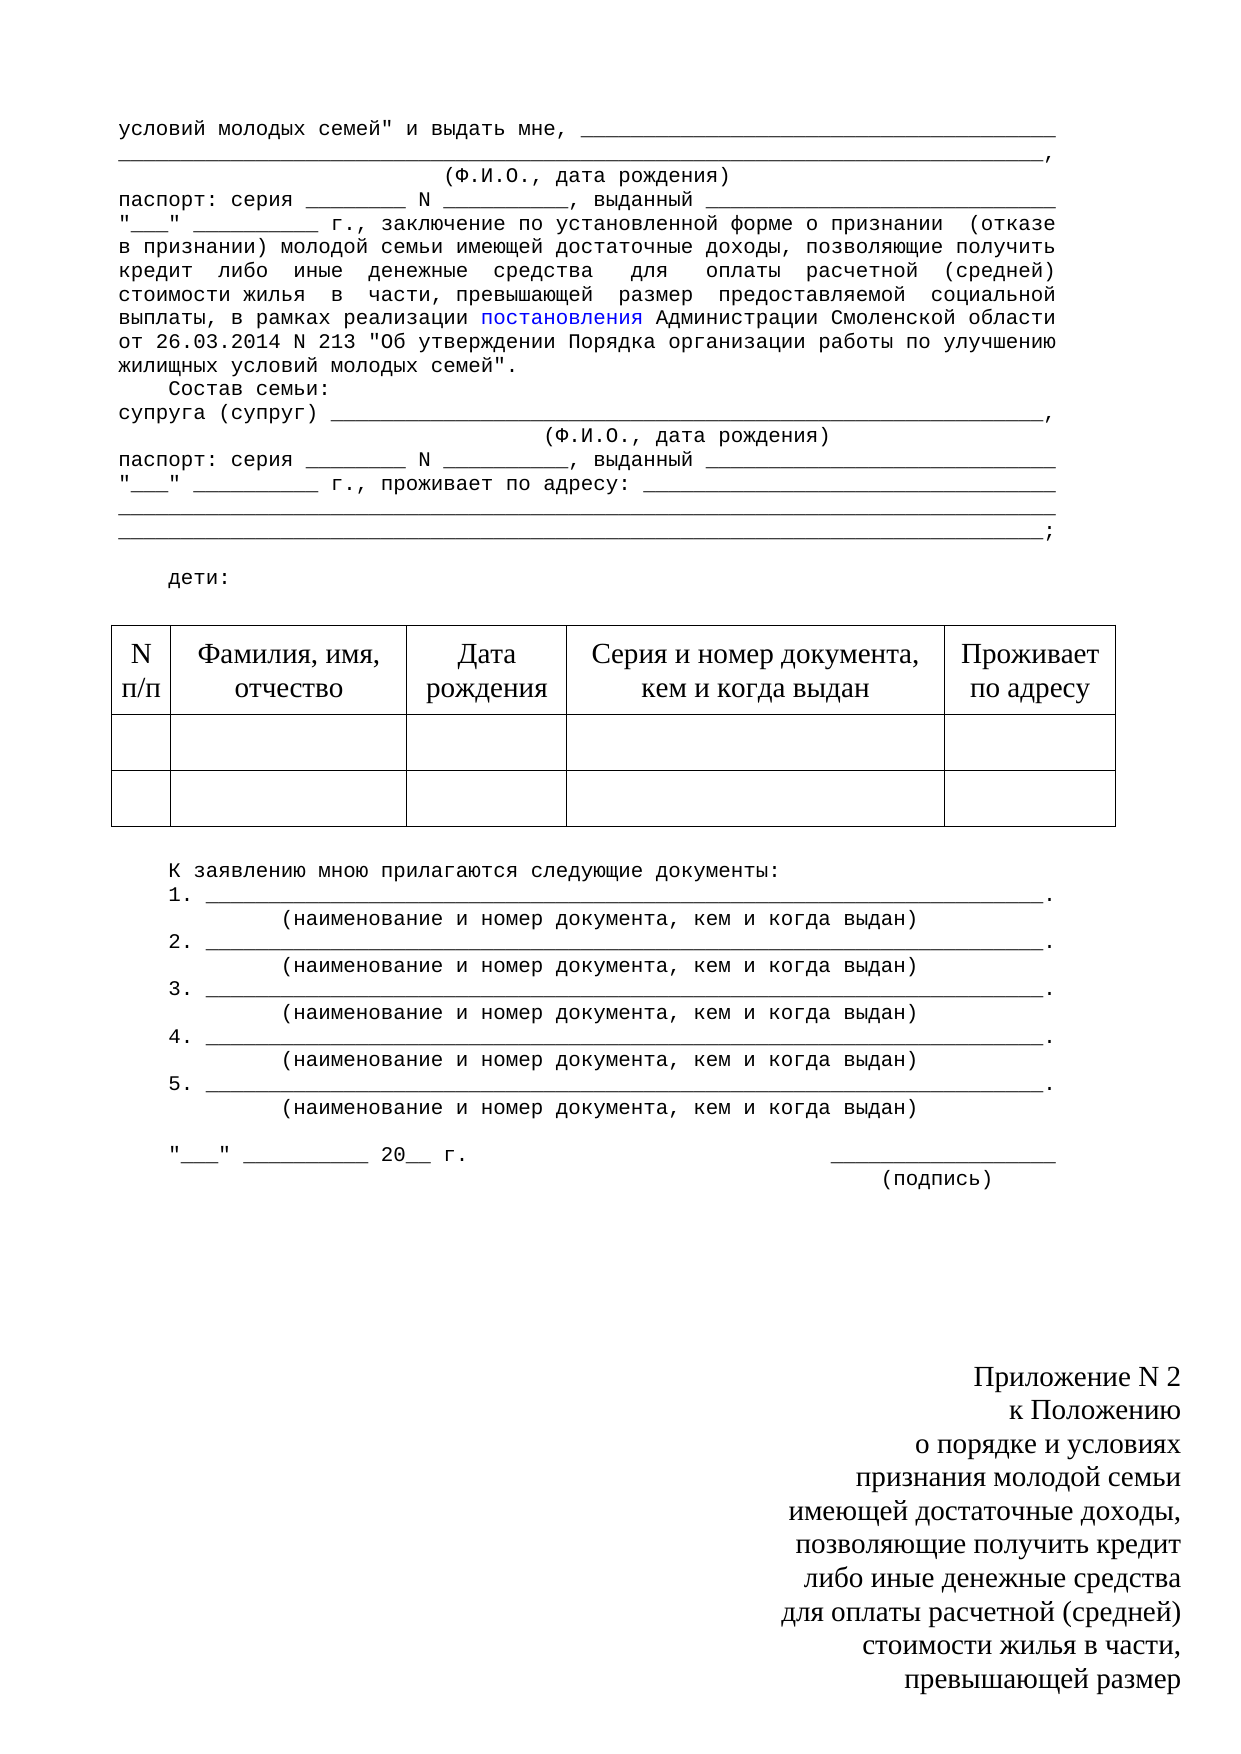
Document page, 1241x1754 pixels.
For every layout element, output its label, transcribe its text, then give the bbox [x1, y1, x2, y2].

text (Ф.И.О., дата рождения) [118, 426, 1181, 449]
text для оплаты расчетной (средней) [118, 1594, 1181, 1627]
text превышающей размер [118, 1661, 1181, 1694]
text (наименование и номер документа, кем и когда выдан) [118, 1002, 1181, 1026]
text 4. ___________________________________________________________________. [118, 1026, 1181, 1049]
text "___" __________ г., проживает по адресу: _________________________________ [118, 473, 1181, 496]
text 3. ___________________________________________________________________. [118, 978, 1181, 1002]
text __________________________________________________________________________; [118, 520, 1181, 544]
text стоимости жилья в части, превышающей размер предоставляемой социальной [118, 284, 1181, 307]
text супруга (супруг) _________________________________________________________, [118, 402, 1181, 426]
text от 26.03.2014 N 213 "Об утверждении Порядка организации работы по улучшению [118, 331, 1181, 354]
text (наименование и номер документа, кем и когда выдан) [118, 955, 1181, 978]
text (Ф.И.О., дата рождения) [118, 165, 1181, 189]
text позволяющие получить кредит [118, 1527, 1181, 1560]
table_header Серия и номер документа, кем и когда выдан [567, 626, 944, 714]
text к Положению [118, 1392, 1181, 1426]
text Приложение N 2 [118, 1359, 1181, 1392]
text кредит либо иные денежные средства для оплаты расчетной (средней) [118, 260, 1181, 284]
table_cell [112, 715, 170, 770]
table_header N п/п [112, 626, 170, 714]
text в признании) молодой семьи имеющей достаточные доходы, позволяющие получить [118, 236, 1181, 260]
text стоимости жилья в части, [118, 1627, 1181, 1661]
text паспорт: серия ________ N __________, выданный ____________________________ [118, 449, 1181, 473]
text "___" __________ г., заключение по установленной форме о признании (отказе [118, 213, 1181, 236]
table_header Фамилия, имя, отчество [171, 626, 406, 714]
table_header Проживает по адресу [945, 626, 1115, 714]
text "___" __________ 20__ г. __________________ [118, 1144, 1181, 1168]
text (наименование и номер документа, кем и когда выдан) [118, 907, 1181, 931]
text (наименование и номер документа, кем и когда выдан) [118, 1049, 1181, 1073]
text 1. ___________________________________________________________________. [118, 884, 1181, 907]
text паспорт: серия ________ N __________, выданный ____________________________ [118, 189, 1181, 213]
table_cell [567, 715, 944, 770]
text жилищных условий молодых семей". [118, 354, 1181, 378]
text условий молодых семей" и выдать мне, ______________________________________ [118, 118, 1181, 142]
text (наименование и номер документа, кем и когда выдан) [118, 1097, 1181, 1120]
table_cell [407, 771, 566, 826]
text ___________________________________________________________________________ [118, 496, 1181, 520]
text 2. ___________________________________________________________________. [118, 931, 1181, 955]
text о порядке и условиях [118, 1426, 1181, 1459]
table_cell [945, 771, 1115, 826]
table_cell [171, 771, 406, 826]
table_cell [112, 771, 170, 826]
text имеющей достаточные доходы, [118, 1493, 1181, 1527]
table_cell [945, 715, 1115, 770]
text признания молодой семьи [118, 1459, 1181, 1493]
text К заявлению мною прилагаются следующие документы: [118, 860, 1181, 884]
table_header Дата рождения [407, 626, 566, 714]
text Состав семьи: [118, 378, 1181, 402]
text либо иные денежные средства [118, 1560, 1181, 1594]
table_cell [171, 715, 406, 770]
table_cell [567, 771, 944, 826]
text (подпись) [118, 1168, 1181, 1191]
text дети: [118, 567, 1181, 591]
text __________________________________________________________________________, [118, 142, 1181, 165]
text выплаты, в рамках реализации постановления Администрации Смоленской области [118, 307, 1181, 331]
text 5. ___________________________________________________________________. [118, 1073, 1181, 1097]
table_cell [407, 715, 566, 770]
